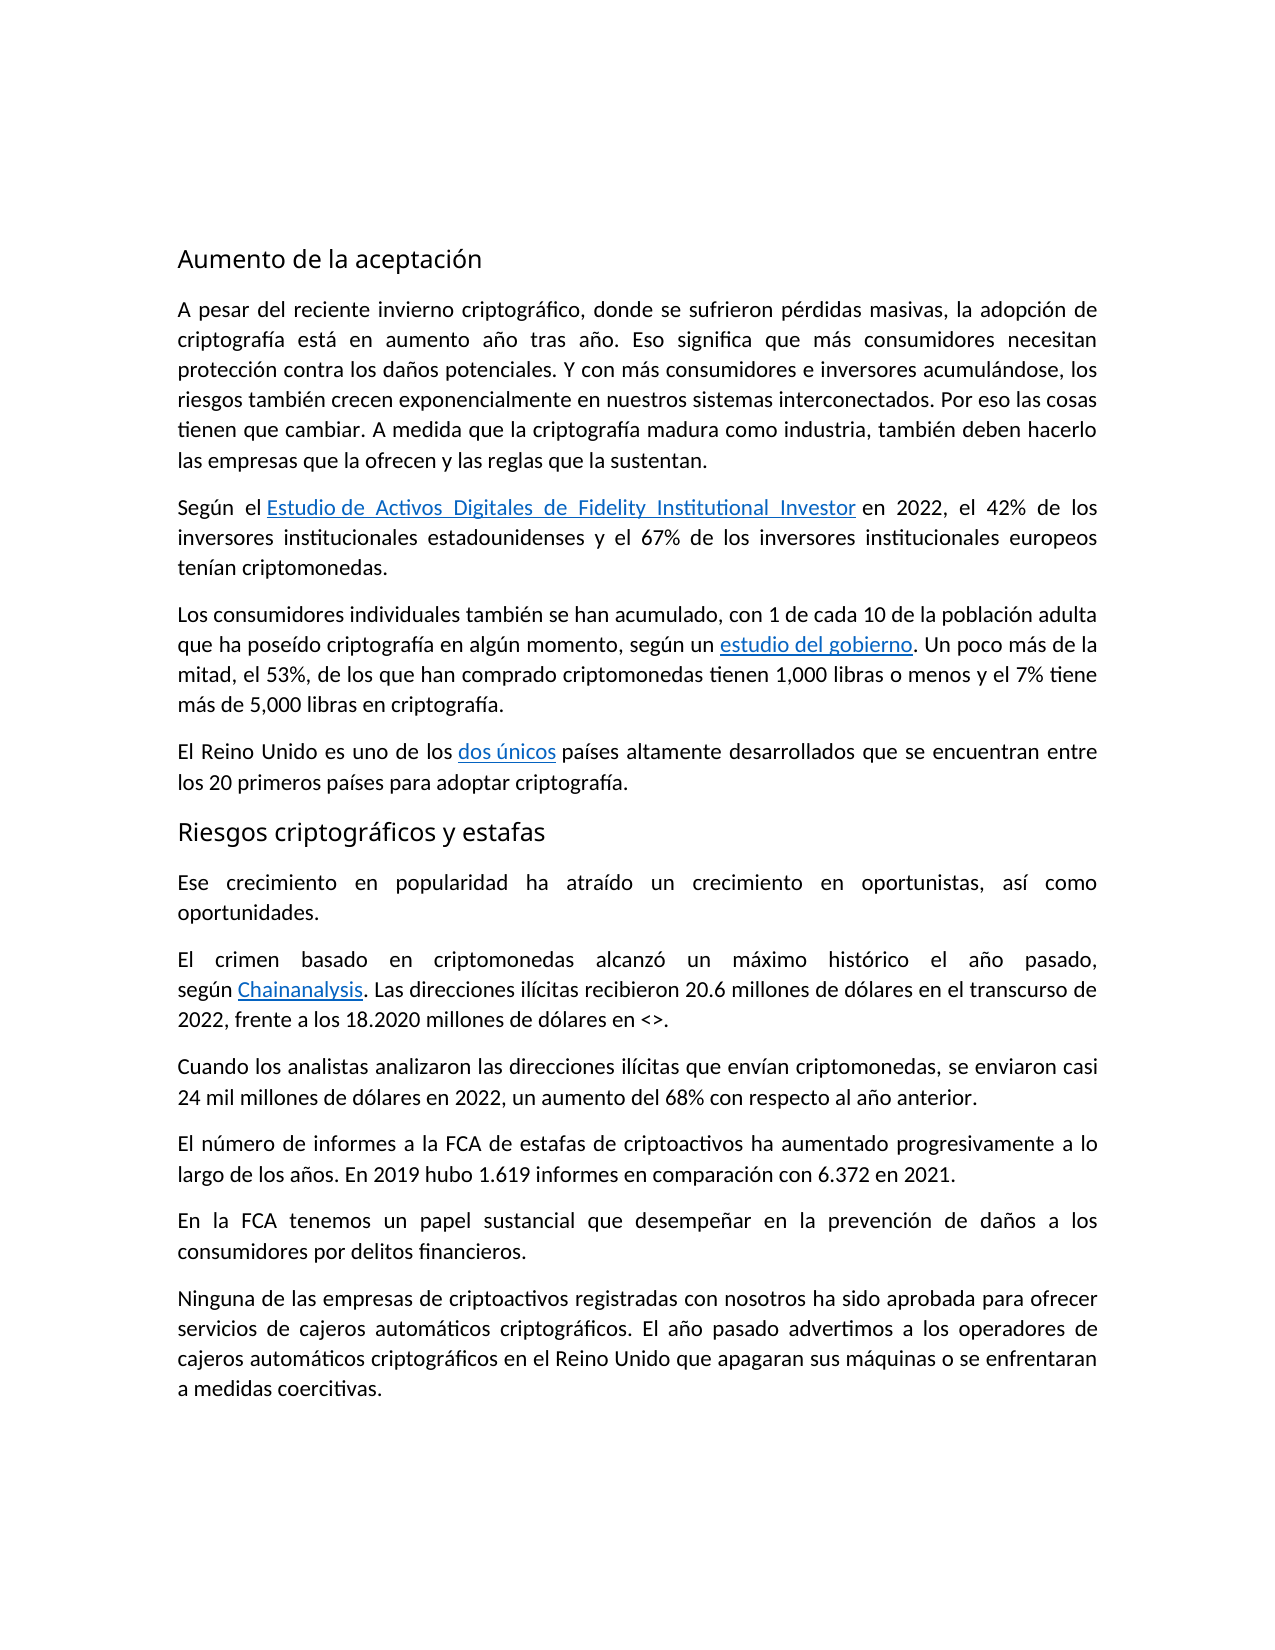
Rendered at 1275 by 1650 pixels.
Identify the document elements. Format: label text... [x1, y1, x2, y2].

text Aumento de la aceptación [177, 241, 1098, 275]
text Riesgos criptográficos y estafas [177, 814, 1098, 849]
text Ninguna de las empresas de criptoactivos registradas con nosotros ha sido aprobada para ofrecer servicios de cajeros automáticos criptográficos. El año pasado advertimos a los operadores de cajeros automáticos criptográficos en el Reino Unido que apagaran sus máquinas o se enfrentaran a medidas coercitivas. [177, 1284, 1098, 1402]
text Los consumidores individuales también se han acumulado, con 1 de cada 10 de la población adulta que ha poseído criptografía en algún momento, según un estudio del gobierno. Un poco más de la mitad, el 53%, de los que han comprado criptomonedas tienen 1,000 libras o menos y el 7% tiene más de 5,000 libras en criptografía. [177, 600, 1098, 719]
text A pesar del reciente invierno criptográfico, donde se sufrieron pérdidas masivas, la adopción de criptografía está en aumento año tras año. Eso significa que más consumidores necesitan protección contra los daños potenciales. Y con más consumidores e inversores acumulándose, los riesgos también crecen exponencialmente en nuestros sistemas interconectados. Por eso las cosas tienen que cambiar. A medida que la criptografía madura como industria, también deben hacerlo las empresas que la ofrecen y las reglas que la sustentan. [177, 295, 1098, 474]
text El número de informes a la FCA de estafas de criptoactivos ha aumentado progresivamente a lo largo de los años. En 2019 hubo 1.619 informes en comparación con 6.372 en 2021. [177, 1129, 1098, 1188]
text Ese crecimiento en popularidad ha atraído un crecimiento en oportunistas, así como oportunidades. [177, 868, 1098, 926]
text Cuando los analistas analizaron las direcciones ilícitas que envían criptomonedas, se enviaron casi 24 mil millones de dólares en 2022, un aumento del 68% con respecto al año anterior. [177, 1052, 1098, 1111]
text Según el Estudio de Activos Digitales de Fidelity Institutional Investor en 2022, el 42% de los inversores institucionales estadounidenses y el 67% de los inversores institucionales europeos tenían criptomonedas. [177, 493, 1098, 581]
text El Reino Unido es uno de los dos únicos países altamente desarrollados que se encuentran entre los 20 primeros países para adoptar criptografía. [177, 737, 1098, 796]
text El crimen basado en criptomonedas alcanzó un máximo histórico el año pasado, según Chainanalysis. Las direcciones ilícitas recibieron 20.6 millones de dólares en el transcurso de 2022, frente a los 18.2020 millones de dólares en <>. [177, 945, 1098, 1033]
text En la FCA tenemos un papel sustancial que desempeñar en la prevención de daños a los consumidores por delitos financieros. [177, 1207, 1098, 1265]
